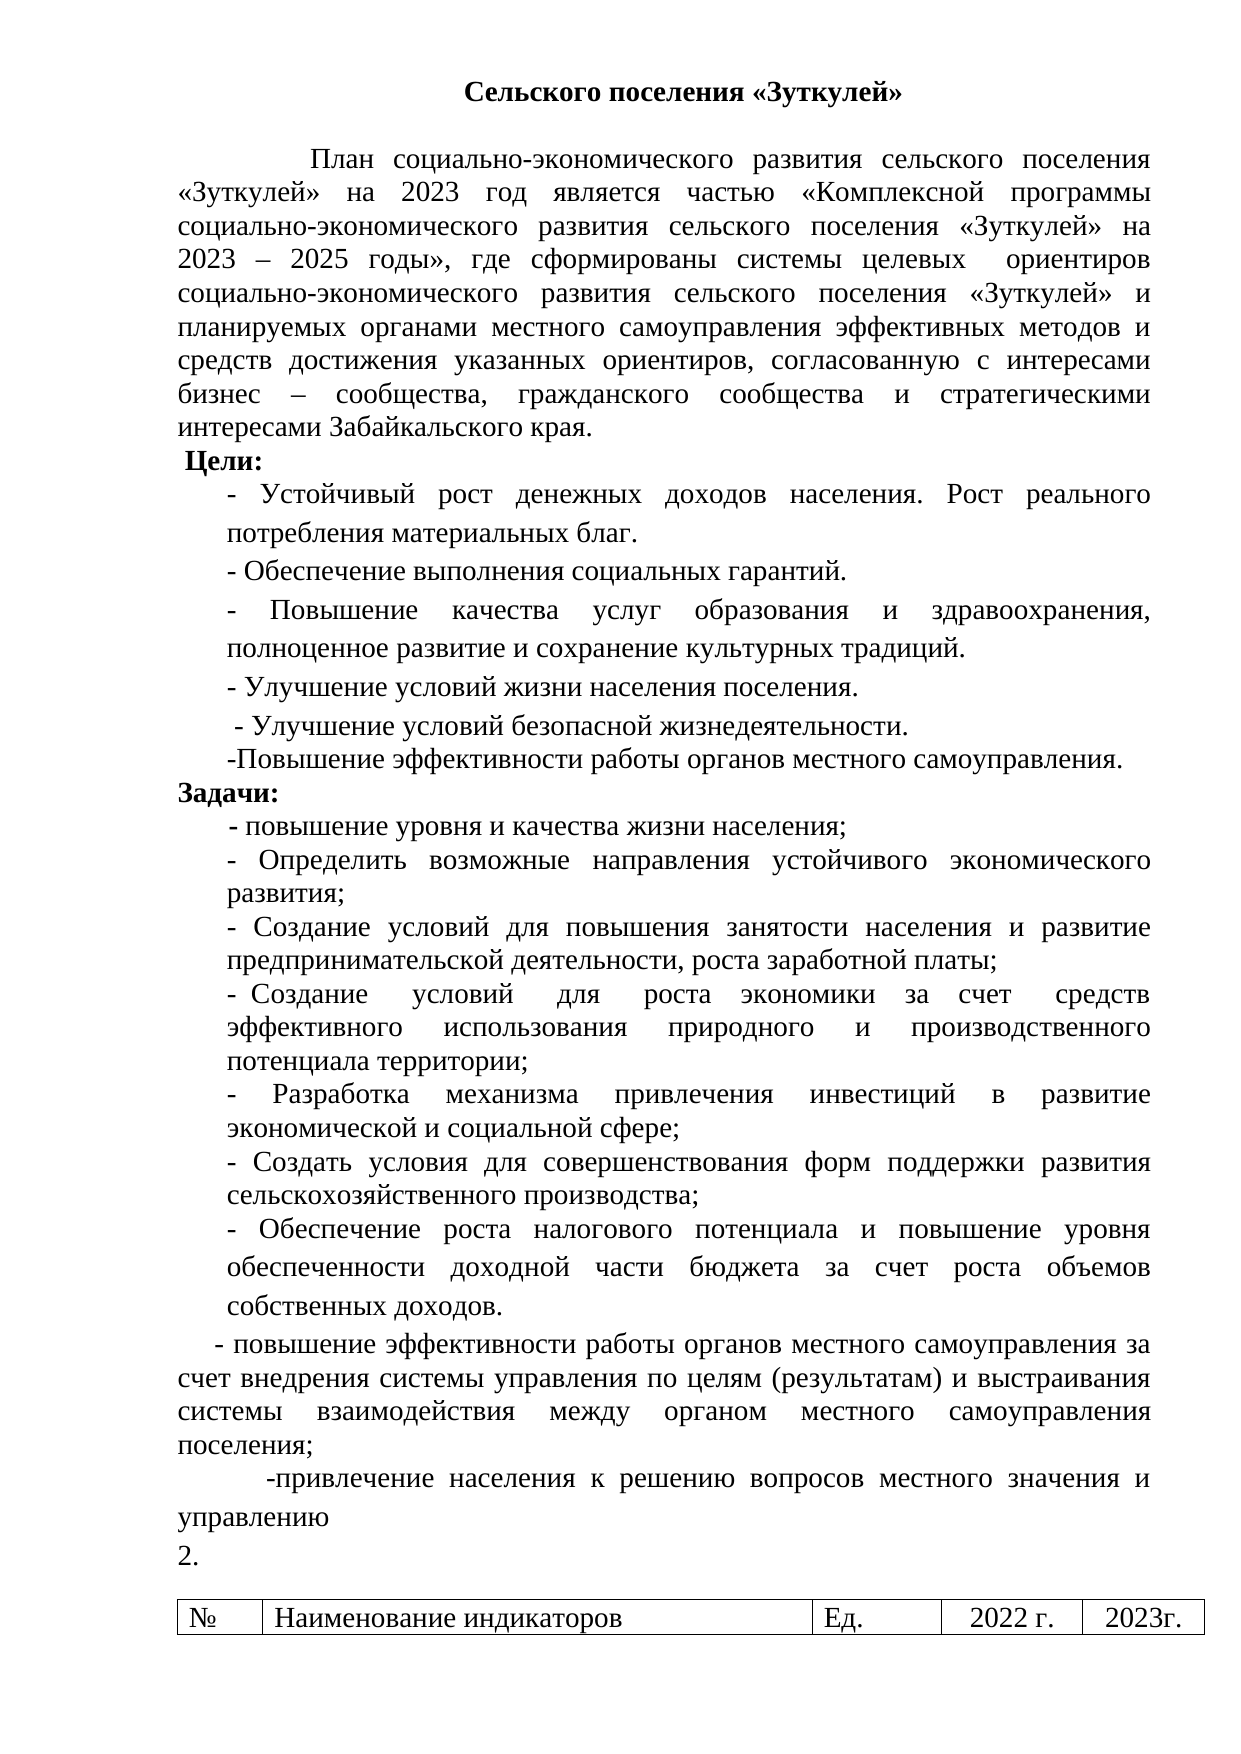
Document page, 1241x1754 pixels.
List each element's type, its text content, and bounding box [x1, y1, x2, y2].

text - Устойчивый рост денежных доходов населения. Рост реального потребления материальных благ. [227, 476, 1152, 548]
table_header № п/п [178, 1600, 262, 1634]
text Задачи: [177, 775, 1152, 808]
text 2. [177, 1538, 1152, 1571]
text - повышение уровня и качества жизни населения; [177, 808, 1152, 842]
text - Создание условий для повышения занятости населения и развитие предпринимательской деятельности, роста заработной платы; [227, 909, 1152, 976]
text План социально-экономического развития сельского поселения «Зуткулей» на 2023 год является частью «Комплексной программы социально-экономического развития сельского поселения «Зуткулей» на 2023 – 2025 годы», где сформированы системы целевых ориентиров социально-экономического развития сельского поселения «Зуткулей» и планируемых органами местного самоуправления эффективных методов и средств достижения указанных ориентиров, согласованную с интересами бизнес – сообщества, гражданского сообщества и стратегическими интересами Забайкальского края. [177, 141, 1152, 443]
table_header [263, 1600, 812, 1634]
text - Обеспечение роста налогового потенциала и повышение уровня обеспеченности доходной части бюджета за счет роста объемов собственных доходов. [227, 1211, 1152, 1321]
text -Повышение эффективности работы органов местного самоуправления. [227, 741, 1152, 775]
text - Определить возможные направления устойчивого экономического развития; [227, 842, 1152, 909]
text - Обеспечение выполнения социальных гарантий. [227, 553, 1152, 587]
text - Создать условия для совершенствования форм поддержки развития сельскохозяйственного производства; [227, 1144, 1152, 1211]
text Сельского поселения «Зуткулей» [215, 74, 1152, 107]
text - Улучшение условий безопасной жизнедеятельности. [227, 708, 1152, 741]
table_header 2022 г. оценка [942, 1600, 1082, 1634]
text - Повышение качества услуг образования и здравоохранения, полноценное развитие и сохранение культурных традиций. [227, 592, 1152, 664]
text -привлечение населения к решению вопросов местного значения и управлению [177, 1461, 1152, 1533]
text - Разработка механизма привлечения инвестиций в развитие экономической и социальной сфере; [227, 1077, 1152, 1144]
text Цели: [177, 443, 1152, 476]
text - Создание условий для роста экономики за счет средств эффективного использования природного и производственного потенциала территории; [227, 976, 1152, 1077]
table_header Ед. изм. [813, 1600, 941, 1634]
text - повышение эффективности работы органов местного самоуправления за счет внедрения системы управления по целям (результатам) и выстраивания системы взаимодействия между органом местного самоуправления поселения; [177, 1326, 1152, 1461]
text - Улучшение условий жизни населения поселения. [227, 669, 1152, 703]
table_header 2023г. план [1083, 1600, 1204, 1634]
